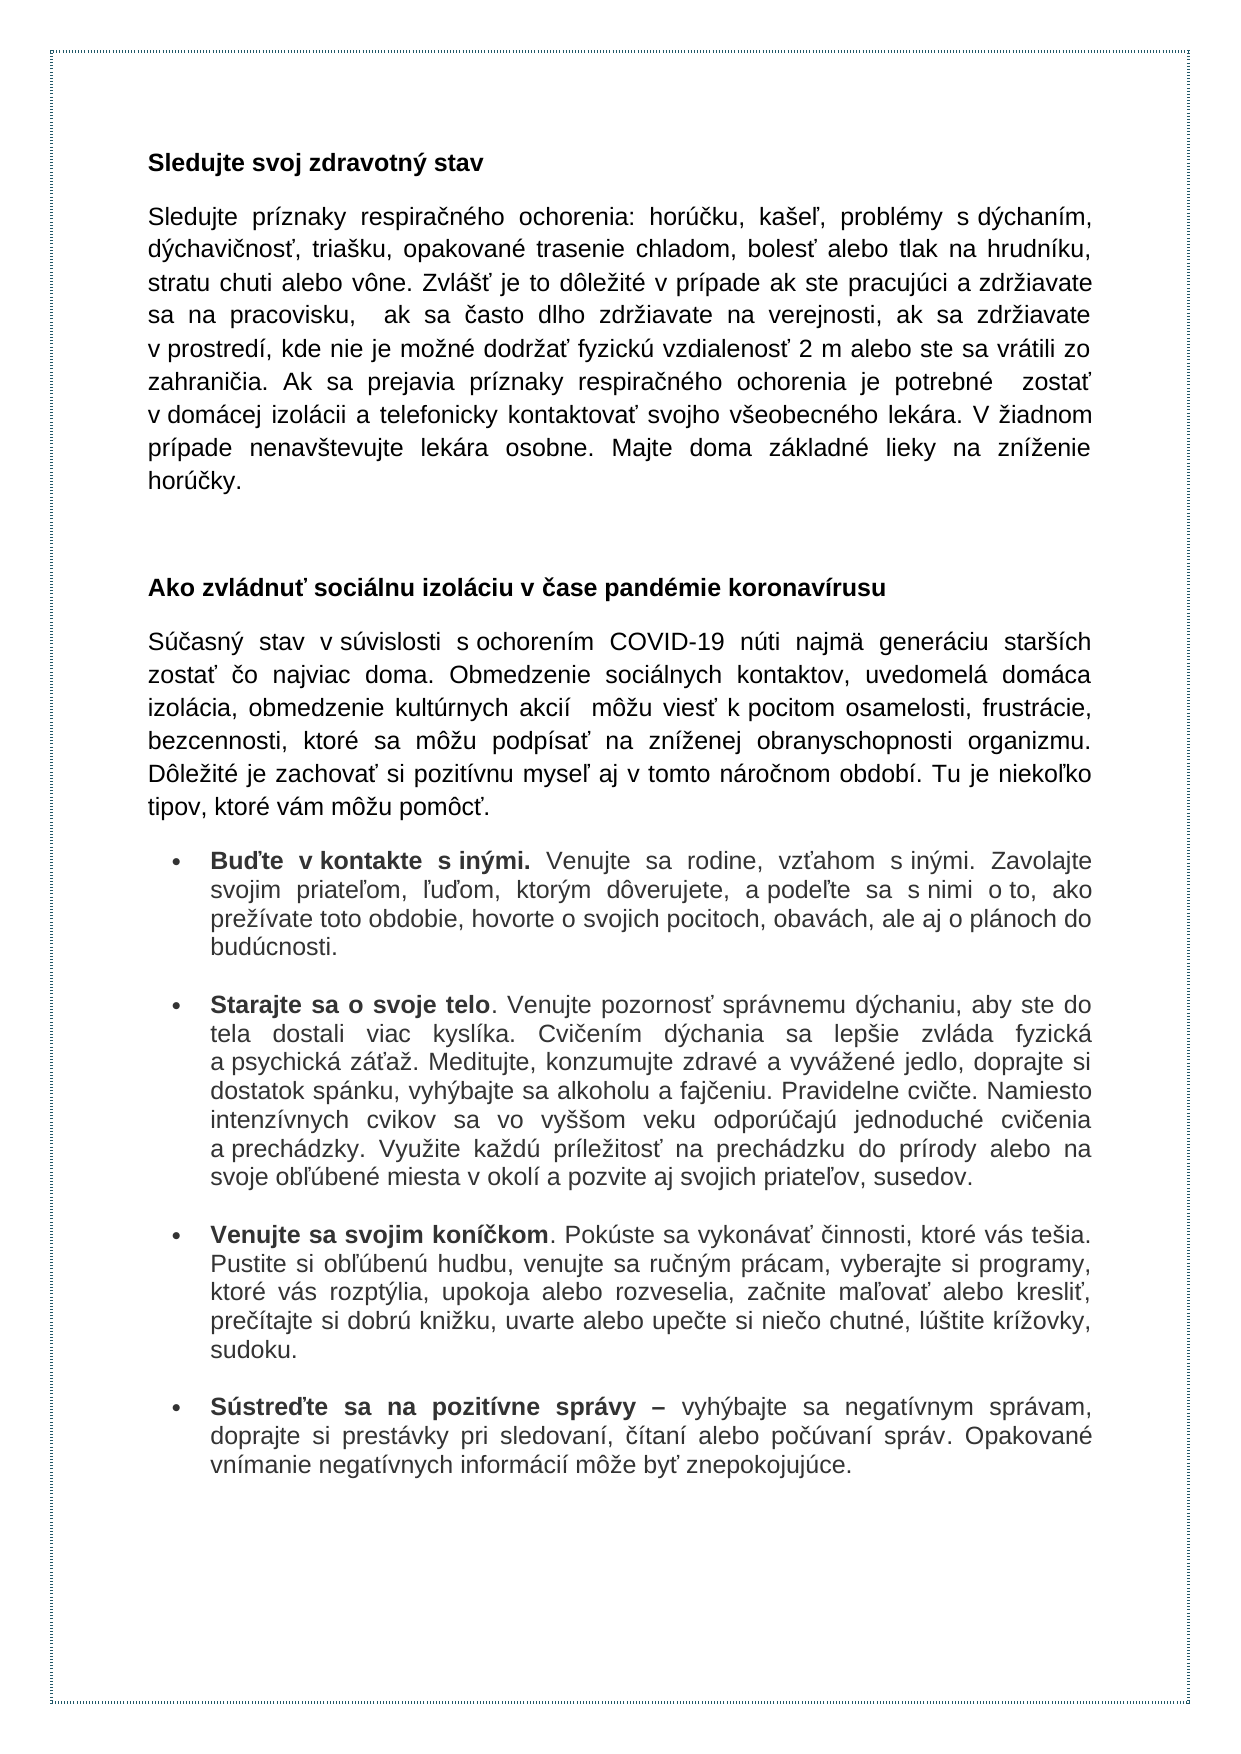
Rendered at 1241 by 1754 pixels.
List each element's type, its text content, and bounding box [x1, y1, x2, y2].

text Sledujte svoj zdravotný stav [148, 148, 1093, 176]
text Súčasný stav v súvislosti s ochorením COVID-19 núti najmä generáciu starších zostať čo najviac doma. Obmedzenie sociálnych kontaktov, uvedomelá domáca izolácia, obmedzenie kultúrnych akcií môžu viesť k pocitom osamelosti, frustrácie, bezcennosti, ktoré sa môžu podpísať na zníženej obranyschopnosti organizmu. Dôležité je zachovať si pozitívnu myseľ aj v tomto náročnom období. Tu je niekoľko tipov, ktoré vám môžu pomôcť. [148, 627, 1093, 821]
list Venujte sa svojim koníčkom. Pokúste sa vykonávať činnosti, ktoré vás tešia. Pustite si obľúbenú hudbu, venujte sa ručným prácam, vyberajte si programy, ktoré vás rozptýlia, upokoja alebo rozveselia, začnite maľovať alebo kresliť, prečítajte si dobrú knižku, uvarte alebo upečte si niečo chutné, lúštite krížovky, sudoku. [173, 1220, 1093, 1364]
list Buďte v kontakte s inými. Venujte sa rodine, vzťahom s inými. Zavolajte svojim priateľom, ľuďom, ktorým dôverujete, a podeľte sa s nimi o to, ako prežívate toto obdobie, hovorte o svojich pocitoch, obavách, ale aj o plánoch do budúcnosti. [173, 846, 1093, 961]
list Sústreďte sa na pozitívne správy – vyhýbajte sa negatívnym správam, doprajte si prestávky pri sledovaní, čítaní alebo počúvaní správ. Opakované vnímanie negatívnych informácií môže byť znepokojujúce. [173, 1392, 1093, 1479]
text Sledujte príznaky respiračného ochorenia: horúčku, kašeľ, problémy s dýchaním, dýchavičnosť, triašku, opakované trasenie chladom, bolesť alebo tlak na hrudníku, stratu chuti alebo vône. Zvlášť je to dôležité v prípade ak ste pracujúci a zdržiavate sa na pracovisku, ak sa často dlho zdržiavate na verejnosti, ak sa zdržiavate v prostredí, kde nie je možné dodržať fyzickú vzdialenosť 2 m alebo ste sa vrátili zo zahraničia. Ak sa prejavia príznaky respiračného ochorenia je potrebné zostať v domácej izolácii a telefonicky kontaktovať svojho všeobecného lekára. V žiadnom prípade nenavštevujte lekára osobne. Majte doma základné lieky na zníženie horúčky. [148, 201, 1093, 494]
text Ako zvládnuť sociálnu izoláciu v čase pandémie koronavírusu [148, 573, 1093, 602]
list Starajte sa o svoje telo. Venujte pozornosť správnemu dýchaniu, aby ste do tela dostali viac kyslíka. Cvičením dýchania sa lepšie zvláda fyzická a psychická záťaž. Meditujte, konzumujte zdravé a vyvážené jedlo, doprajte si dostatok spánku, vyhýbajte sa alkoholu a fajčeniu. Pravidelne cvičte. Namiesto intenzívnych cvikov sa vo vyššom veku odporúčajú jednoduché cvičenia a prechádzky. Využite každú príležitosť na prechádzku do prírody alebo na svoje obľúbené miesta v okolí a pozvite aj svojich priateľov, susedov. [173, 990, 1093, 1191]
